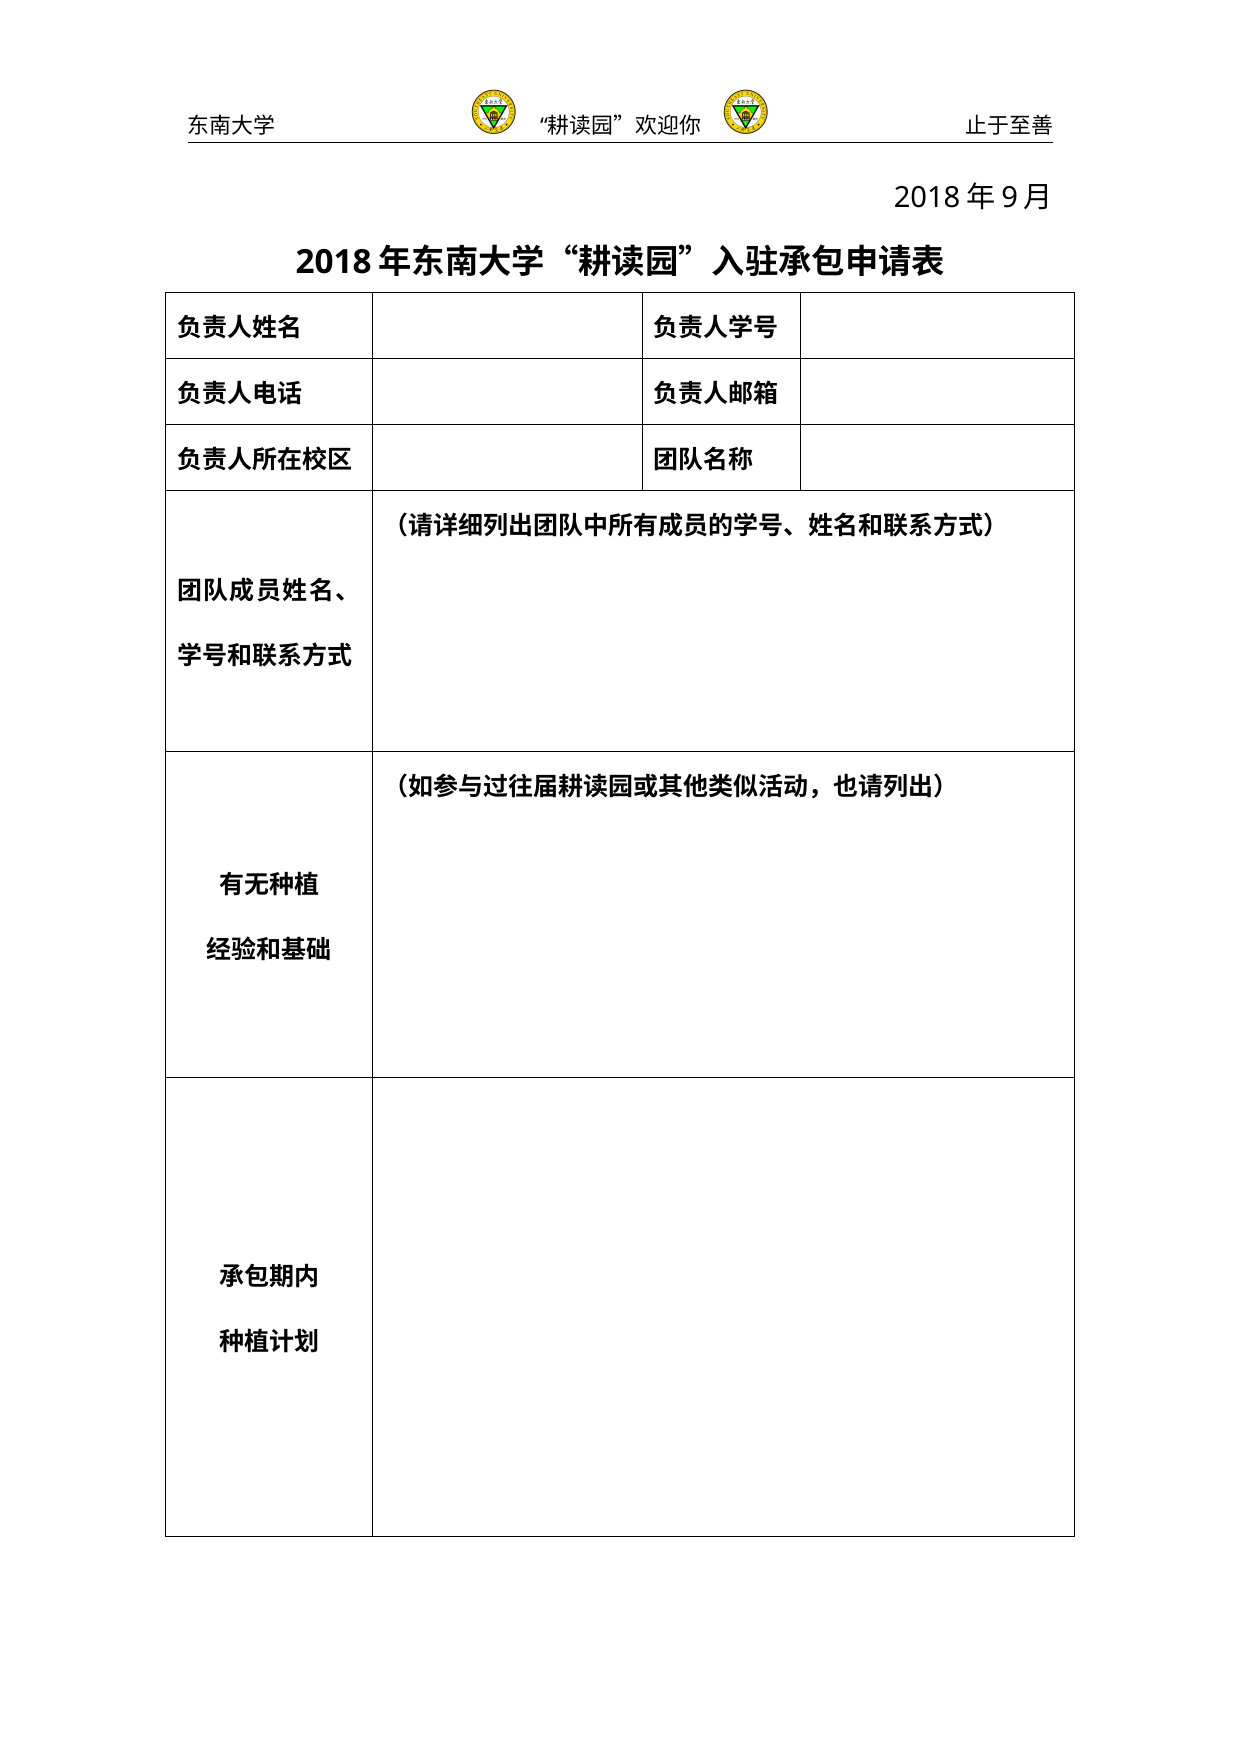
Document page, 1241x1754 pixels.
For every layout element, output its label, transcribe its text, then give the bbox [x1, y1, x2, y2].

table_cell [801, 425, 1074, 490]
table_header [373, 293, 642, 358]
picture [470, 88, 518, 134]
table_cell 负责人电话 [166, 359, 372, 424]
table_cell （请详细列出团队中所有成员的学号、姓名和联系方式） [373, 491, 1074, 751]
text 2018年东南大学“耕读园”入驻承包申请表 [187, 227, 1053, 292]
table_cell [373, 425, 642, 490]
table_cell 有无种植 经验和基础 [166, 752, 372, 1077]
table_header 负责人姓名 [166, 293, 372, 358]
table_header 负责人学号 [643, 293, 800, 358]
table_cell （如参与过往届耕读园或其他类似活动，也请列出） [373, 752, 1074, 1077]
table_cell [801, 359, 1074, 424]
picture [722, 88, 770, 134]
table_cell 团队名称 [643, 425, 800, 490]
table_header [801, 293, 1074, 358]
table_cell 负责人邮箱 [643, 359, 800, 424]
table_cell 负责人所在校区 [166, 425, 372, 490]
table_cell [373, 359, 642, 424]
text 2018年9月 [187, 162, 1053, 227]
table_cell 团队成员姓名、学号和联系方式 [166, 491, 372, 751]
table_cell [373, 1078, 1074, 1536]
table_cell 承包期内 种植计划 [166, 1078, 372, 1536]
